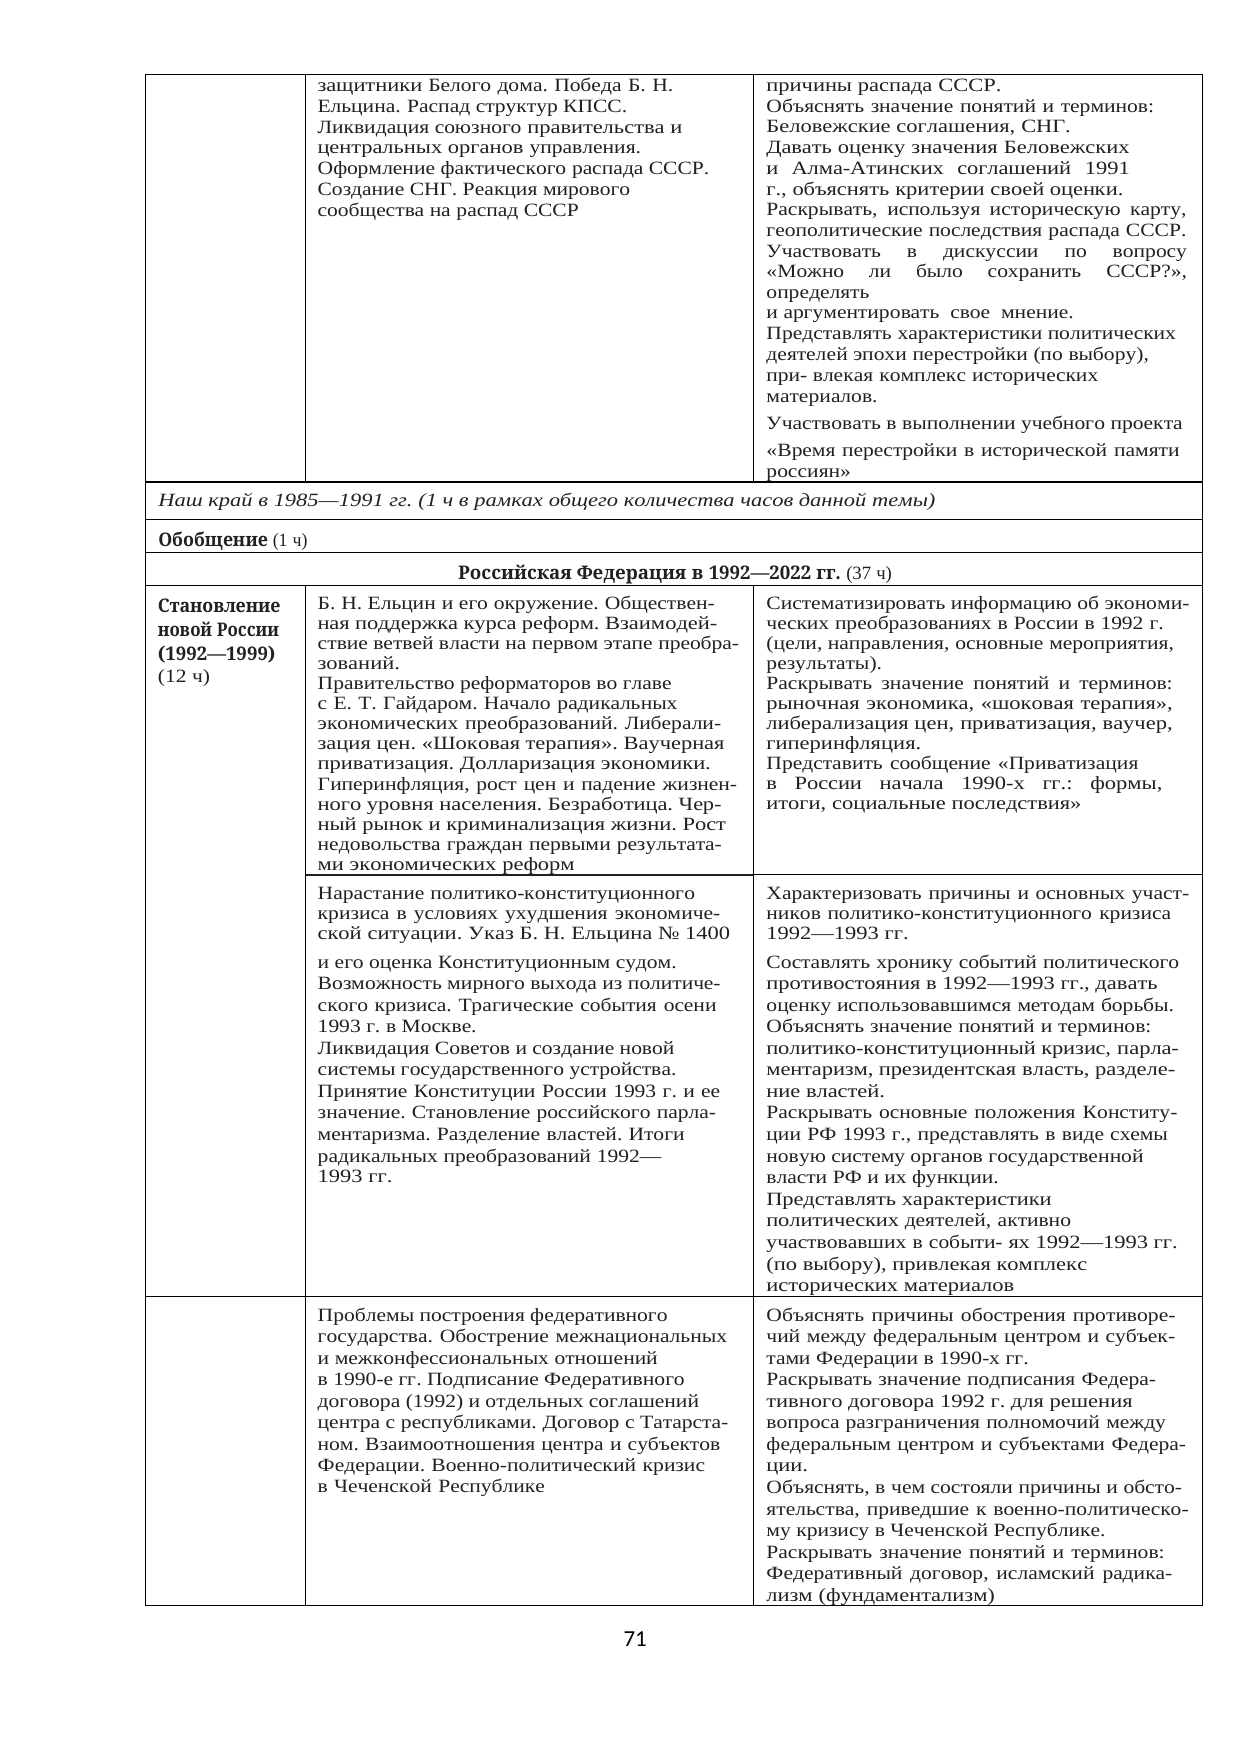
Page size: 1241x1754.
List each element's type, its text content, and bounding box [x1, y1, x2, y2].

table_cell Обобщение (1 ч) [146, 520, 1202, 552]
table_cell Нарастание политико-конституционного кризиса в условиях ухудшения экономиче- ской ситуации. Указ Б. Н. Ельцина № 1400 и его оценка Конституционным судом. Возможность мирного выхода из политиче- ского кризиса. Трагические события осени 1993 г. в Москве. Ликвидация Советов и создание новой системы государственного устройства. Принятие Конституции России 1993 г. и ее значение. Становление российского парла- ментаризма. Разделение властей. Итоги радикальных преобразований 1992— 1993 гг. [306, 876, 753, 1296]
table_cell Систематизировать информацию об экономи- ческих преобразованиях в России в 1992 г. (цели, направления, основные мероприятия, результаты). Раскрывать значение понятий и терминов: рыночная экономика, «шоковая терапия», либерализация цен, приватизация, ваучер, гиперинфляция. Представить сообщение «Приватизация в России начала 1990-х гг.: формы, итоги, социальные последствия» [754, 586, 1202, 874]
table_cell Б. Н. Ельцин и его окружение. Обществен- ная поддержка курса реформ. Взаимодей- ствие ветвей власти на первом этапе преобра- зований. Правительство реформаторов во главе с Е. Т. Гайдаром. Начало радикальных экономических преобразований. Либерали- зация цен. «Шоковая терапия». Ваучерная приватизация. Долларизация экономики. Гиперинфляция, рост цен и падение жизнен- ного уровня населения. Безработица. Чер- ный рынок и криминализация жизни. Рост недовольства граждан первыми результата- ми экономических реформ [306, 586, 753, 874]
table_cell Становление новой России (1992—1999) (12 ч) [146, 586, 305, 1296]
table_cell Наш край в 1985—1991 гг. (1 ч в рамках общего количества часов данной темы) [146, 483, 1202, 519]
table_cell Объяснять причины обострения противоре- чий между федеральным центром и субъек- тами Федерации в 1990-х гг. Раскрывать значение подписания Федера- тивного договора 1992 г. для решения вопроса разграничения полномочий между федеральным центром и субъектами Федера- ции. Объяснять, в чем состояли причины и обсто- ятельства, приведшие к военно-политическо- му кризису в Чеченской Республике. Раскрывать значение понятий и терминов: Федеративный договор, исламский радика- лизм (фундаментализм) [754, 1297, 1202, 1605]
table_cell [754, 75, 1202, 481]
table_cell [306, 75, 753, 481]
table_cell [146, 1297, 305, 1605]
table_cell Характеризовать причины и основных участ- ников политико-конституционного кризиса 1992—1993 гг. Составлять хронику событий политического противостояния в 1992—1993 гг., давать оценку использовавшимся методам борьбы. Объяснять значение понятий и терминов: политико-конституционный кризис, парла- ментаризм, президентская власть, разделе- ние властей. Раскрывать основные положения Конститу- ции РФ 1993 г., представлять в виде схемы новую систему органов государственной власти РФ и их функции. Представлять характеристики политических деятелей, активно участвовавших в событи- ях 1992—1993 гг. (по выбору), привлекая комплекс исторических материалов [754, 875, 1202, 1296]
table_cell Российская Федерация в 1992—2022 гг. (37 ч) [146, 553, 1202, 585]
table_cell Проблемы построения федеративного государства. Обострение межнациональных и межконфессиональных отношений в 1990-е гг. Подписание Федеративного договора (1992) и отдельных соглашений центра с республиками. Договор с Татарста- ном. Взаимоотношения центра и субъектов Федерации. Военно-политический кризис в Чеченской Республике [306, 1297, 753, 1605]
